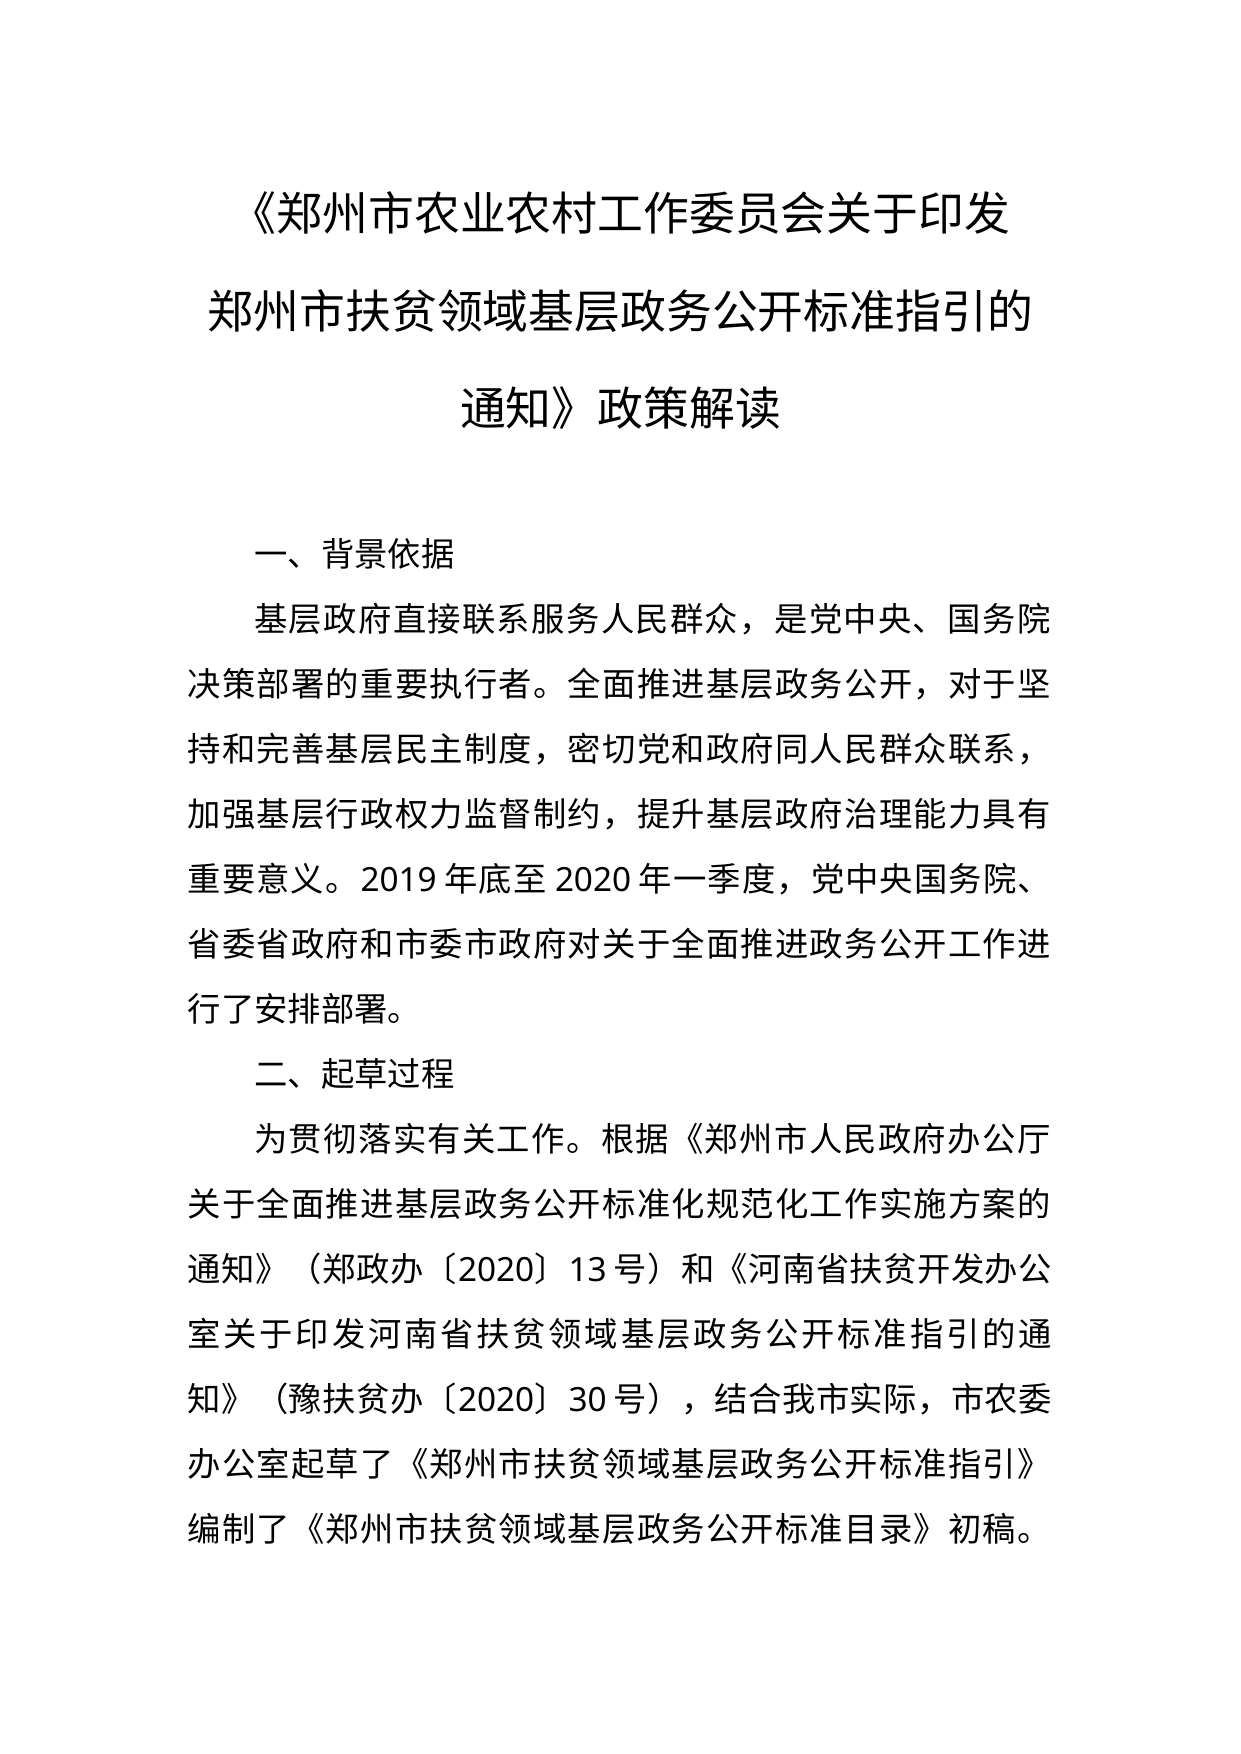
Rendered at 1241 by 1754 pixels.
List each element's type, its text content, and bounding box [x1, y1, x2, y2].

text 一、背景依据 [187, 519, 1053, 584]
text 《郑州市农业农村工作委员会关于印发 [187, 162, 1053, 259]
text 郑州市扶贫领域基层政务公开标准指引的通知》政策解读 [187, 259, 1053, 454]
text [187, 1104, 1053, 1559]
text 基层政府直接联系服务人民群众，是党中央、国务院决策部署的重要执行者。全面推进基层政务公开，对于坚持和完善基层民主制度，密切党和政府同人民群众联系，加强基层行政权力监督制约，提升基层政府治理能力具有重要意义。2019年底至2020年一季度，党中央国务院、省委省政府和市委市政府对关于全面推进政务公开工作进行了安排部署。 [187, 584, 1053, 1039]
text 二、起草过程 [187, 1039, 1053, 1104]
